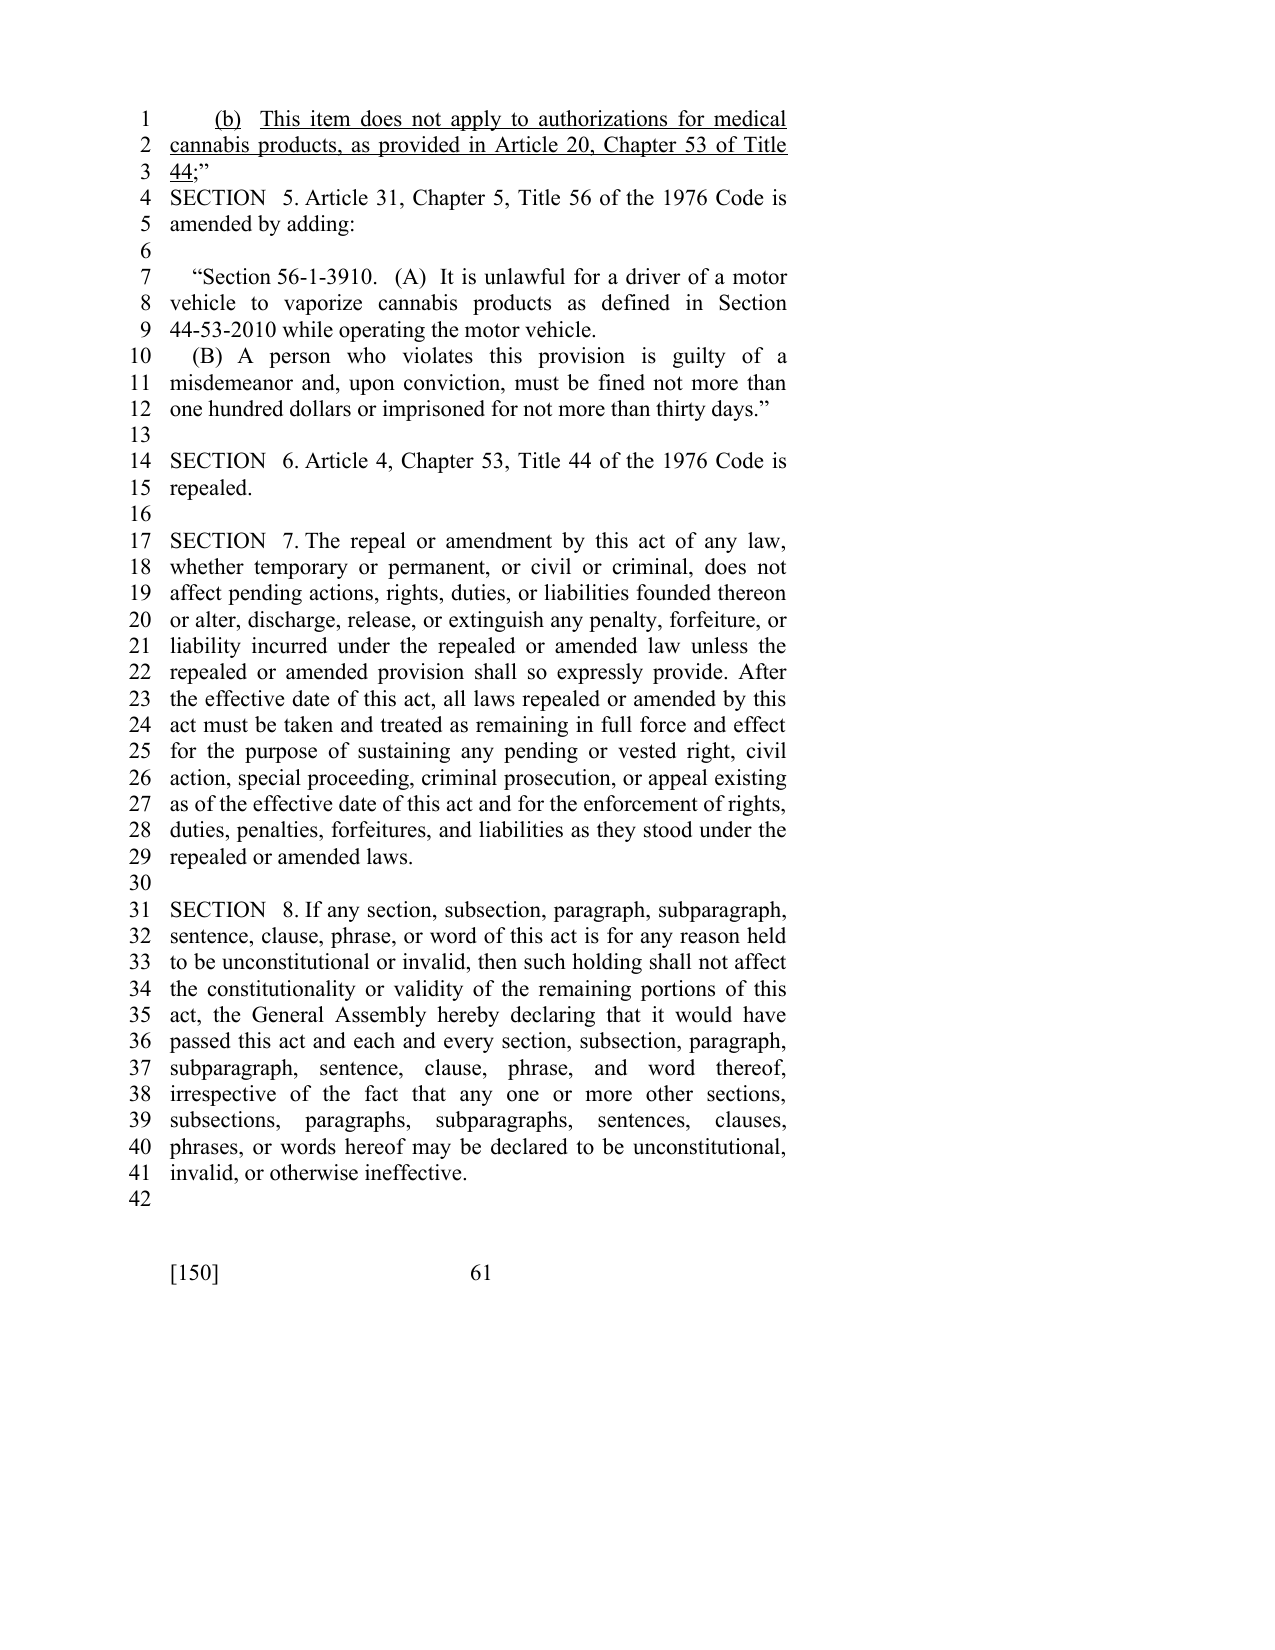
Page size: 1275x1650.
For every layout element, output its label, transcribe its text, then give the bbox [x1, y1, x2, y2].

text SECTION 6. Article 4, Chapter 53, Title 44 of the 1976 Code is repealed. [169, 448, 787, 500]
text SECTION 7. The repeal or amendment by this act of any law, whether temporary or permanent, or civil or criminal, does not affect pending actions, rights, duties, or liabilities founded thereon or alter, discharge, release, or extinguish any penalty, forfeiture, or liability incurred under the repealed or amended law unless the repealed or amended provision shall so expressly provide. After the effective date of this act, all laws repealed or amended by this act must be taken and treated as remaining in full force and effect for the purpose of sustaining any pending or vested right, civil action, special proceeding, criminal prosecution, or appeal existing as of the effective date of this act and for the enforcement of rights, duties, penalties, forfeitures, and liabilities as they stood under the repealed or amended laws. [169, 527, 787, 869]
text (b) This item does not apply to authorizations for medical cannabis products, as provided in Article 20, Chapter 53 of Title 44;” [169, 105, 787, 154]
text “Section 56-1-3910. (A) It is unlawful for a driver of a motor vehicle to vaporize cannabis products as defined in Section 44-53-2010 while operating the motor vehicle. [169, 263, 787, 342]
text SECTION 5. Article 31, Chapter 5, Title 56 of the 1976 Code is amended by adding: [169, 184, 787, 237]
text SECTION 8. If any section, subsection, paragraph, subparagraph, sentence, clause, phrase, or word of this act is for any reason held to be unconstitutional or invalid, then such holding shall not affect the constitutionality or validity of the remaining portions of this act, the General Assembly hereby declaring that it would have passed this act and each and every section, subsection, paragraph, subparagraph, sentence, clause, phrase, and word thereof, irrespective of the fact that any one or more other sections, subsections, paragraphs, subparagraphs, sentences, clauses, phrases, or words hereof may be declared to be unconstitutional, invalid, or otherwise ineffective. [169, 896, 787, 1186]
text (B) A person who violates this provision is guilty of a misdemeanor and, upon conviction, must be fined not more than one hundred dollars or imprisoned for not more than thirty days.” [169, 342, 787, 421]
text (b) This item does not apply to authorizations for medical cannabis products, as provided in Article 20, Chapter 53 of Title 44;” [169, 155, 787, 184]
